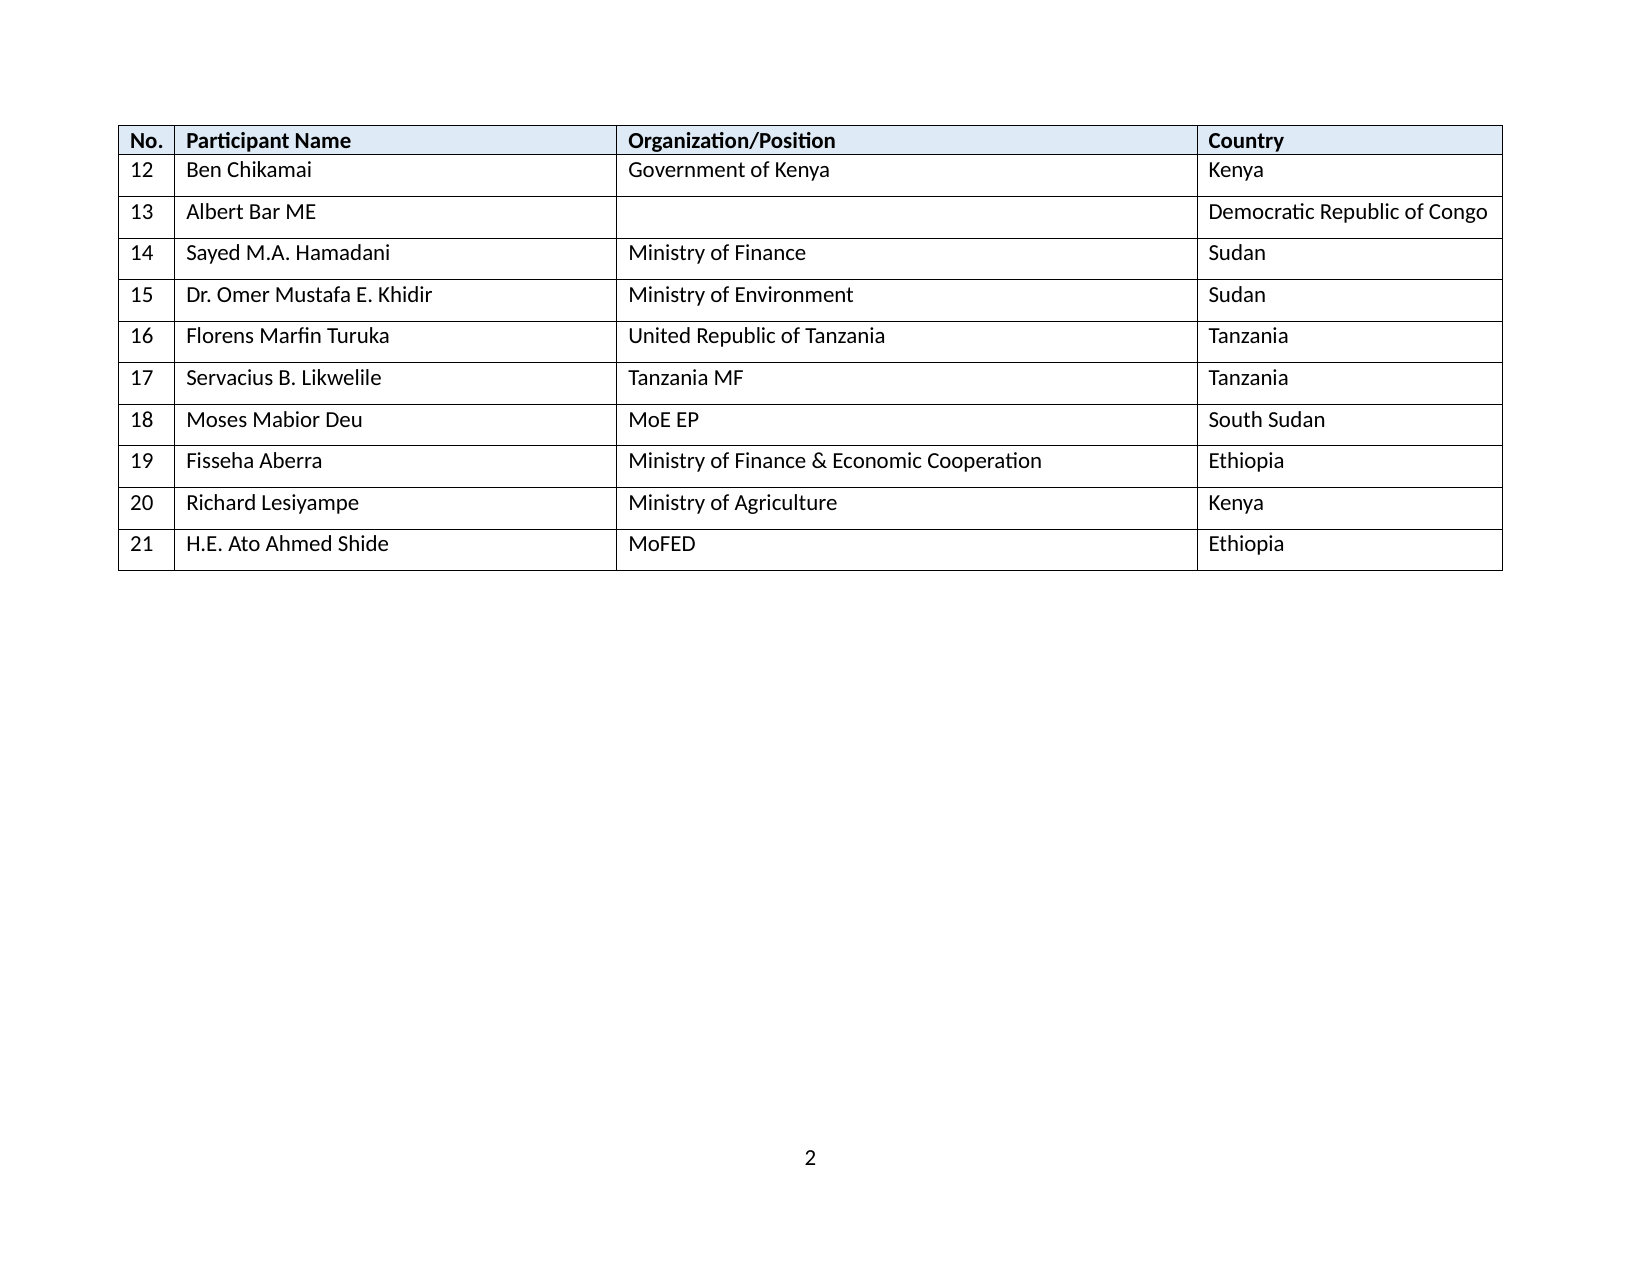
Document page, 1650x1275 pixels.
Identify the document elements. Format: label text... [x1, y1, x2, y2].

table_cell Kenya [1198, 155, 1502, 196]
table_cell Democratic Republic of Congo [1198, 197, 1502, 237]
table_cell [617, 197, 1197, 237]
table_cell Dr. Omer Mustafa E. Khidir [175, 280, 616, 321]
table_cell 17 [119, 363, 174, 404]
table_cell Fisseha Aberra [175, 446, 616, 487]
table_cell 13 [119, 197, 174, 237]
table_cell H.E. Ato Ahmed Shide [175, 530, 616, 570]
table_cell Servacius B. Likwelile [175, 363, 616, 404]
table_cell South Sudan [1198, 405, 1502, 445]
table_cell Ethiopia [1198, 530, 1502, 570]
table_cell Sayed M.A. Hamadani [175, 239, 616, 279]
table_cell 15 [119, 280, 174, 321]
table_cell United Republic of Tanzania [617, 322, 1197, 362]
table_cell 21 [119, 530, 174, 570]
table_header Participant Name [175, 126, 616, 154]
table_cell Ben Chikamai [175, 155, 616, 196]
table_cell 20 [119, 488, 174, 528]
table_cell 14 [119, 239, 174, 279]
table_cell Ministry of Finance [617, 239, 1197, 279]
table_cell Moses Mabior Deu [175, 405, 616, 445]
table_cell Tanzania [1198, 322, 1502, 362]
table_cell MoFED [617, 530, 1197, 570]
table_cell Ministry of Environment [617, 280, 1197, 321]
table_cell Tanzania [1198, 363, 1502, 404]
table_cell Kenya [1198, 488, 1502, 528]
table_cell Sudan [1198, 239, 1502, 279]
table_cell 12 [119, 155, 174, 196]
table_cell Florens Marfin Turuka [175, 322, 616, 362]
table_cell Albert Bar ME [175, 197, 616, 237]
table_cell 19 [119, 446, 174, 487]
table_cell 16 [119, 322, 174, 362]
table_cell Government of Kenya [617, 155, 1197, 196]
table_cell MoE EP [617, 405, 1197, 445]
table_cell Ministry of Finance & Economic Cooperation [617, 446, 1197, 487]
table_cell Ministry of Agriculture [617, 488, 1197, 528]
table_cell Sudan [1198, 280, 1502, 321]
table_cell Tanzania MF [617, 363, 1197, 404]
table_header Organization/Position [617, 126, 1197, 154]
table_header No. [119, 126, 174, 154]
table_header Country [1198, 126, 1502, 154]
table_cell 18 [119, 405, 174, 445]
table_cell Richard Lesiyampe [175, 488, 616, 528]
table_cell Ethiopia [1198, 446, 1502, 487]
